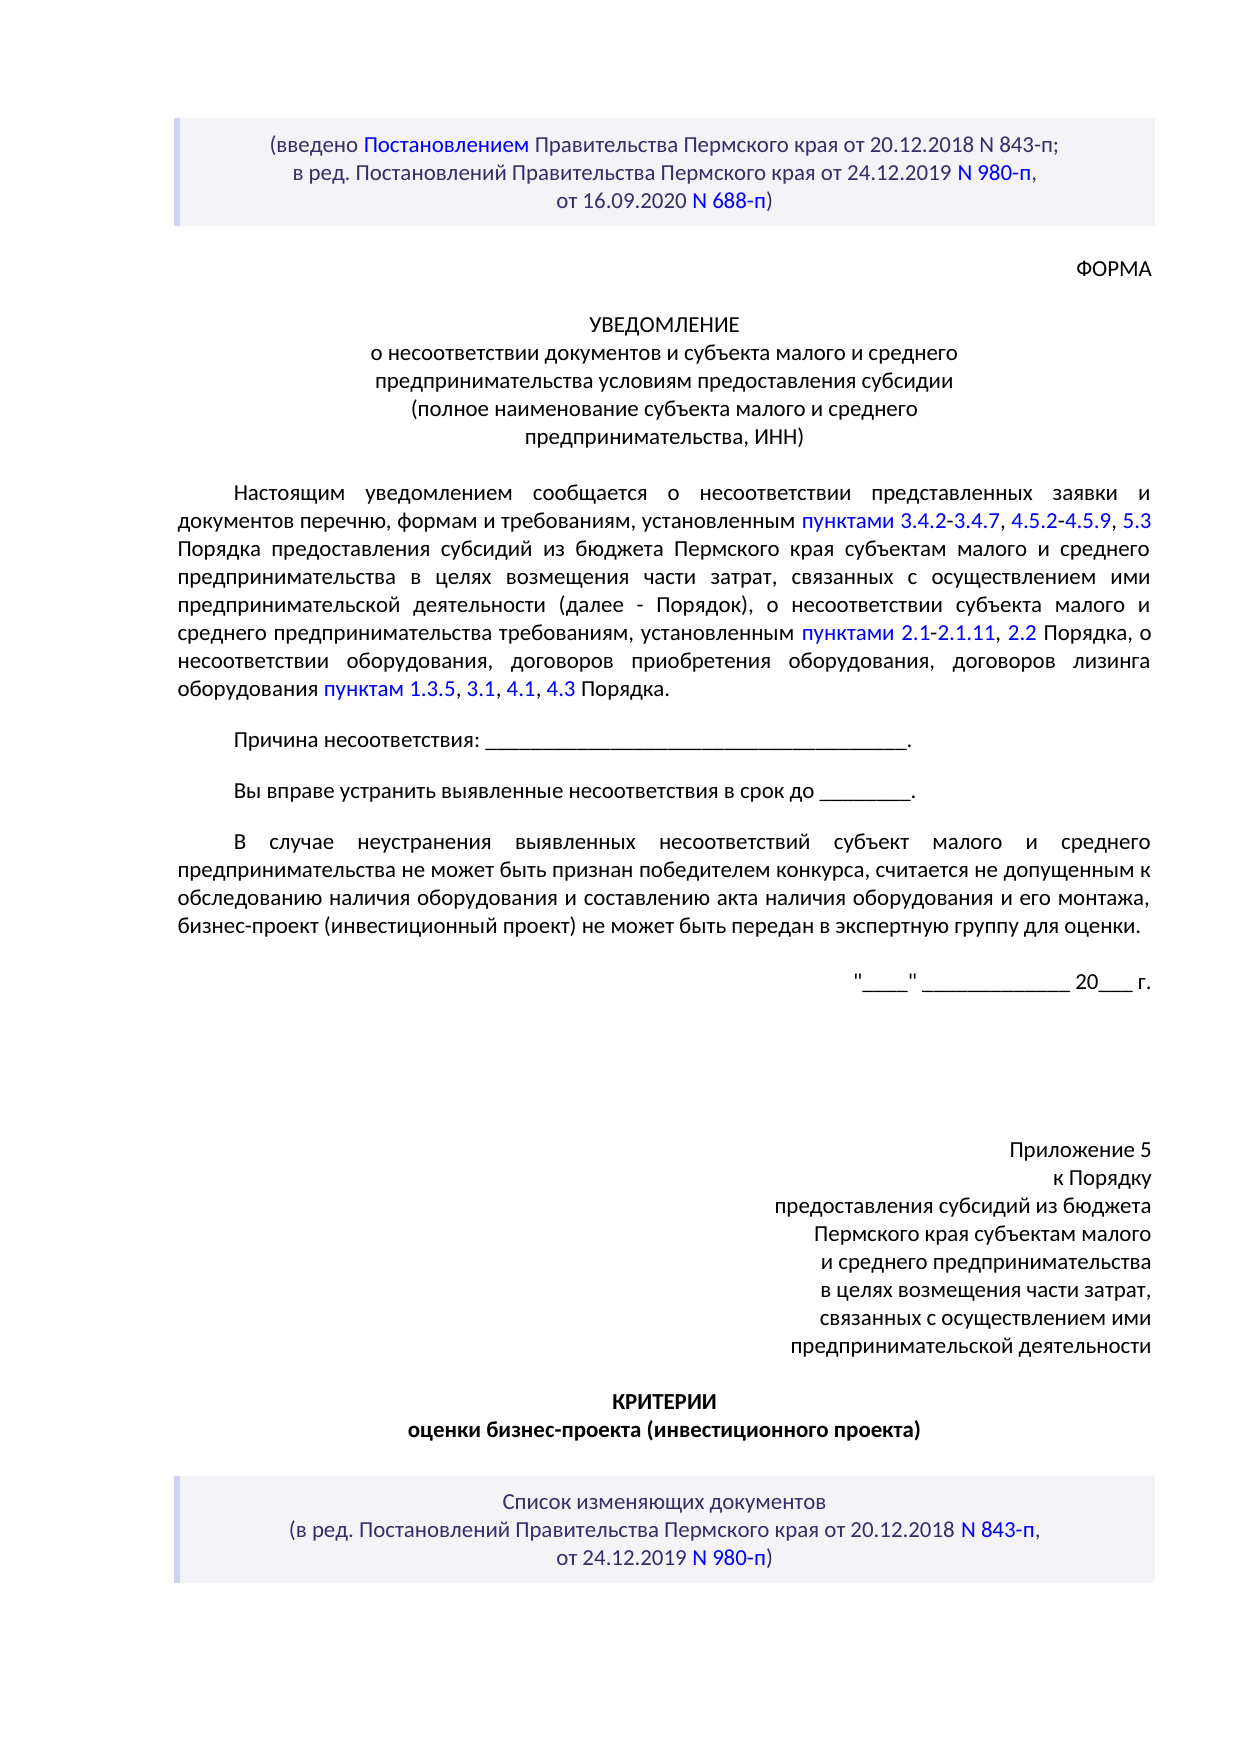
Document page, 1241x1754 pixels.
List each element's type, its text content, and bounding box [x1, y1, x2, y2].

text к Порядку [177, 1163, 1152, 1191]
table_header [180, 118, 1149, 226]
text "____" _____________ 20___ г. [177, 967, 1152, 995]
title КРИТЕРИИ [177, 1387, 1152, 1415]
table_header Список изменяющих документов (в ред. Постановлений Правительства Пермского края от 20.12.2018 N 843-п, от 24.12.2019 N 980-п) [180, 1476, 1149, 1583]
text предпринимательства, ИНН) [177, 422, 1152, 450]
text Пермского края субъектам малого [177, 1219, 1152, 1247]
text Приложение 5 [177, 1135, 1152, 1163]
text УВЕДОМЛЕНИЕ [177, 310, 1152, 338]
text предпринимательской деятельности [177, 1331, 1152, 1359]
title оценки бизнес-проекта (инвестиционного проекта) [177, 1415, 1152, 1443]
text связанных с осуществлением ими [177, 1303, 1152, 1331]
text Вы вправе устранить выявленные несоответствия в срок до ________. [177, 776, 1152, 804]
text о несоответствии документов и субъекта малого и среднего [177, 338, 1152, 366]
text В случае неустранения выявленных несоответствий субъект малого и среднего предпринимательства не может быть признан победителем конкурса, считается не допущенным к обследованию наличия оборудования и составлению акта наличия оборудования и его монтажа, бизнес-проект (инвестиционный проект) не может быть передан в экспертную группу для оценки. [177, 827, 1152, 939]
text (полное наименование субъекта малого и среднего [177, 394, 1152, 422]
text предоставления субсидий из бюджета [177, 1191, 1152, 1219]
text Настоящим уведомлением сообщается о несоответствии представленных заявки и документов перечню, формам и требованиям, установленным пунктами 3.4.2-3.4.7, 4.5.2-4.5.9, 5.3 Порядка предоставления субсидий из бюджета Пермского края субъектам малого и среднего предпринимательства в целях возмещения части затрат, связанных с осуществлением ими предпринимательской деятельности (далее - Порядок), о несоответствии субъекта малого и среднего предпринимательства требованиям, установленным пунктами 2.1-2.1.11, 2.2 Порядка, о несоответствии оборудования, договоров приобретения оборудования, договоров лизинга оборудования пунктам 1.3.5, 3.1, 4.1, 4.3 Порядка. [177, 478, 1152, 702]
text предпринимательства условиям предоставления субсидии [177, 366, 1152, 394]
text и среднего предпринимательства [177, 1247, 1152, 1275]
text в целях возмещения части затрат, [177, 1275, 1152, 1303]
text ФОРМА [177, 254, 1152, 282]
text Причина несоответствия: _____________________________________. [177, 725, 1152, 753]
